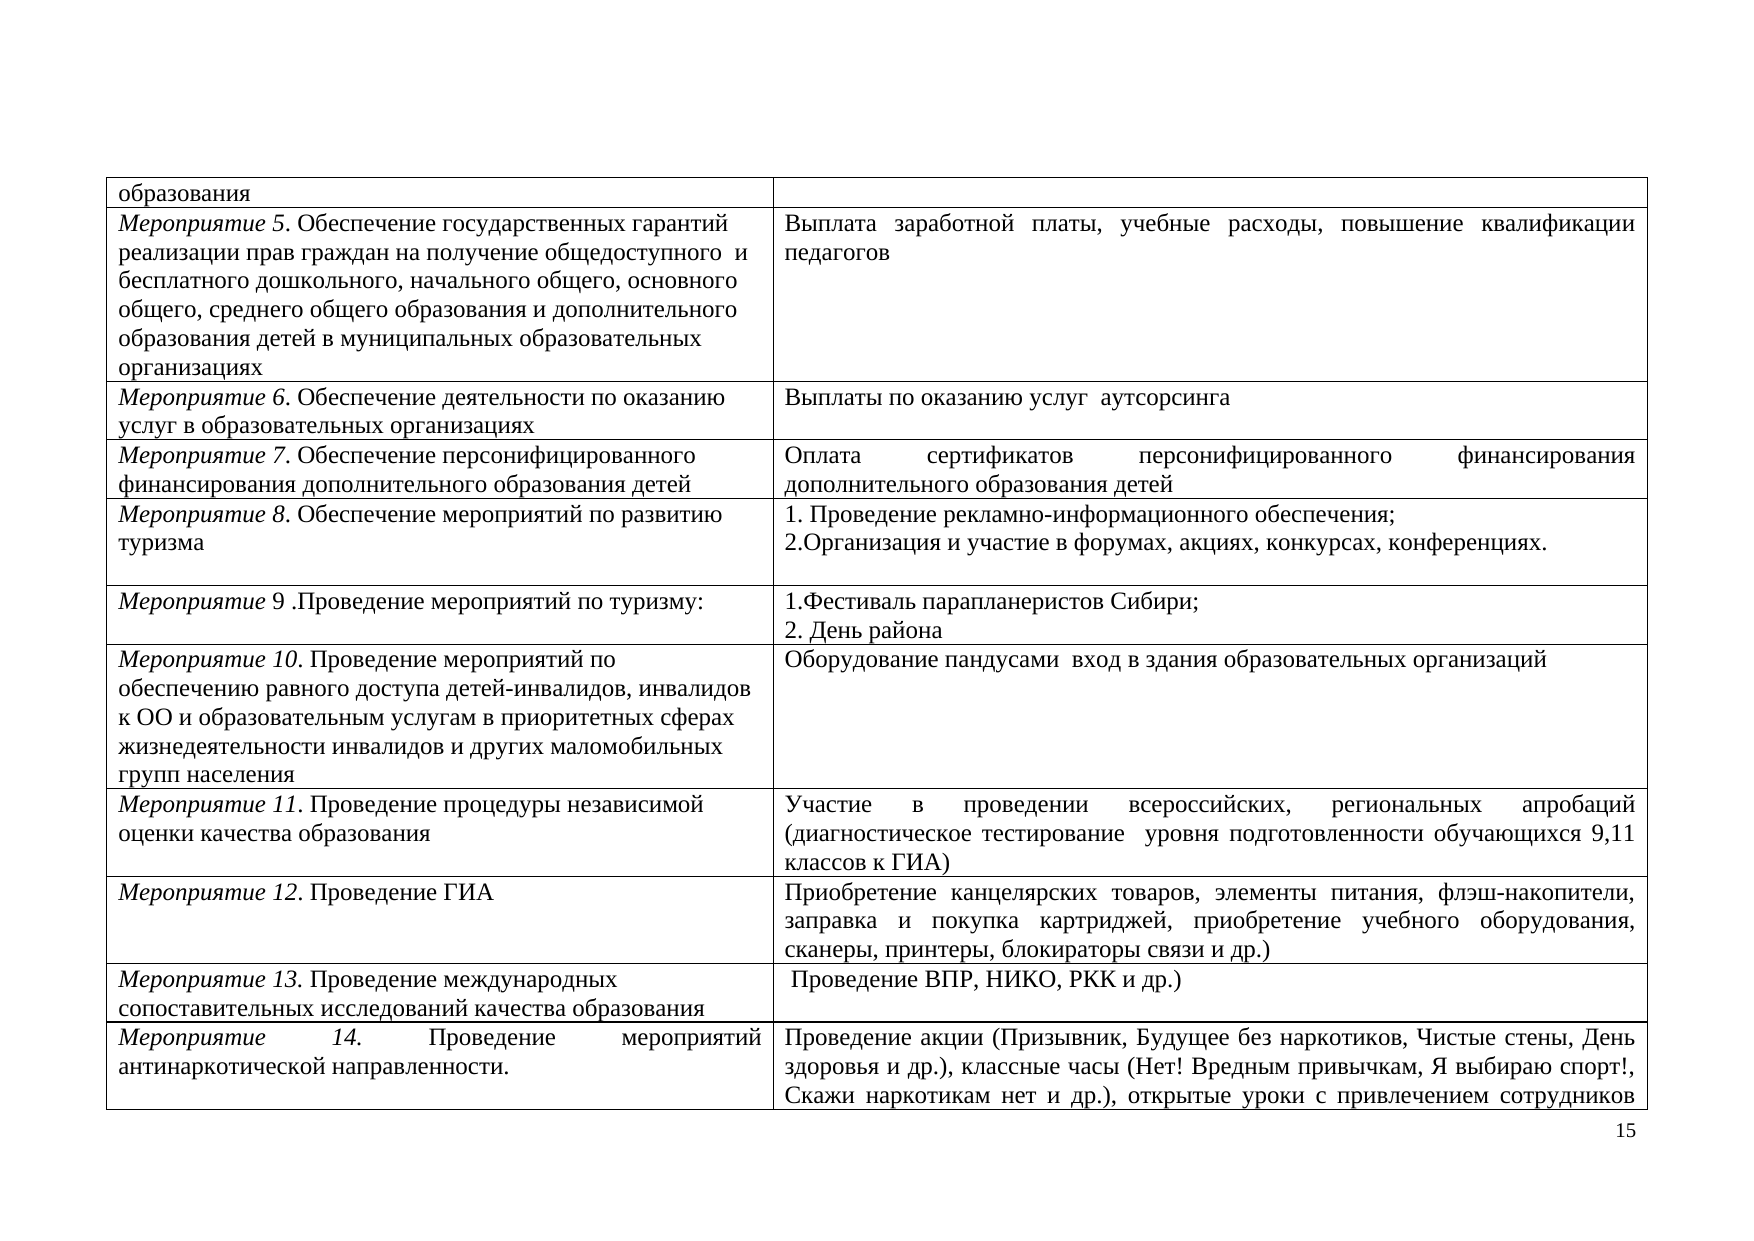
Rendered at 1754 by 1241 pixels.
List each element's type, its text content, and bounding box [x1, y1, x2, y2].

table_cell Выплата заработной платы, учебные расходы, повышение квалификации педагогов [774, 208, 1647, 381]
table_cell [107, 1023, 773, 1109]
table_cell Мероприятие 9 .Проведение мероприятий по туризму: [107, 586, 773, 643]
table_cell Приобретение канцелярских товаров, элементы питания, флэш-накопители, заправка и покупка картриджей, приобретение учебного оборудования, сканеры, принтеры, блокираторы связи и др.) [774, 877, 1647, 963]
table_cell Мероприятие 5. Обеспечение государственных гарантий реализации прав граждан на получение общедоступного и бесплатного дошкольного, начального общего, основного общего, среднего общего образования и дополнительного образования детей в муниципальных образовательных организациях [107, 208, 773, 381]
table_cell Проведение ВПР, НИКО, РКК и др.) [774, 964, 1647, 1021]
table_cell Мероприятие 13. Проведение международных сопоставительных исследований качества образования [107, 964, 773, 1021]
table_cell Оплата сертификатов персонифицированного финансирования дополнительного образования детей [774, 440, 1647, 498]
table_cell Мероприятие 7. Обеспечение персонифицированного финансирования дополнительного образования детей [107, 440, 773, 498]
table_cell 1. Проведение рекламно-информационного обеспечения; 2.Организация и участие в форумах, акциях, конкурсах, конференциях. [774, 499, 1647, 585]
table_cell Мероприятие 6. Обеспечение деятельности по оказанию услуг в образовательных организациях [107, 382, 773, 439]
table_cell Мероприятие 8. Обеспечение мероприятий по развитию туризма [107, 499, 773, 585]
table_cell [107, 178, 773, 207]
table_cell Мероприятие 10. Проведение мероприятий по обеспечению равного доступа детей-инвалидов, инвалидов к ОО и образовательным услугам в приоритетных сферах жизнедеятельности инвалидов и других маломобильных групп населения [107, 645, 773, 788]
table_cell Мероприятие 11. Проведение процедуры независимой оценки качества образования [107, 789, 773, 876]
table_cell Выплаты по оказанию услуг аутсорсинга [774, 382, 1647, 439]
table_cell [774, 178, 1647, 207]
table_cell Оборудование пандусами вход в здания образовательных организаций [774, 645, 1647, 788]
table_cell Мероприятие 12. Проведение ГИА [107, 877, 773, 963]
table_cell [774, 1023, 1647, 1109]
table_cell 1.Фестиваль парапланеристов Сибири; 2. День района [774, 586, 1647, 643]
table_cell Участие в проведении всероссийских, региональных апробаций (диагностическое тестирование уровня подготовленности обучающихся 9,11 классов к ГИА) [774, 789, 1647, 876]
